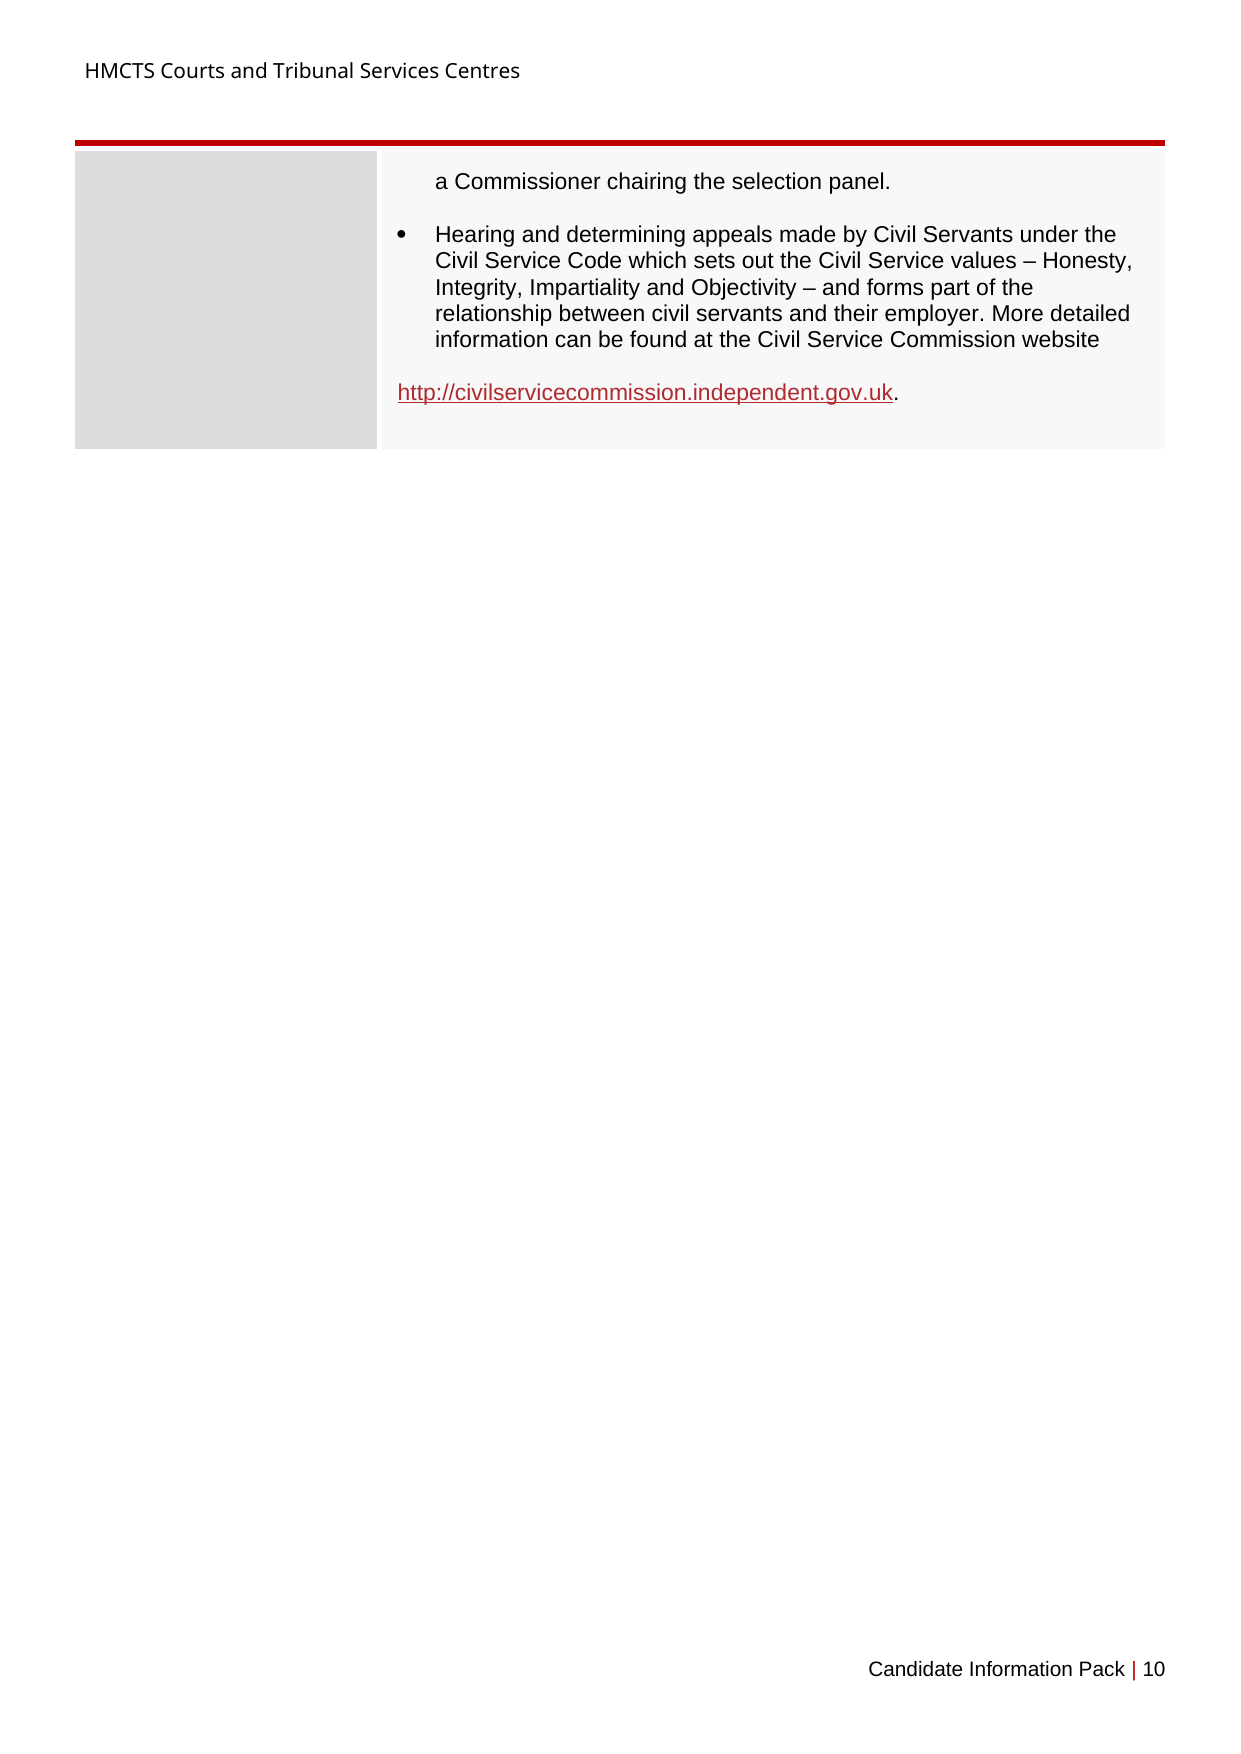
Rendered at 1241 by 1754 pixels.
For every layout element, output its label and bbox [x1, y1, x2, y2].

table_cell [382, 151, 1165, 449]
table_header [75, 140, 380, 146]
table_header [380, 140, 1165, 146]
table_cell [75, 151, 377, 449]
